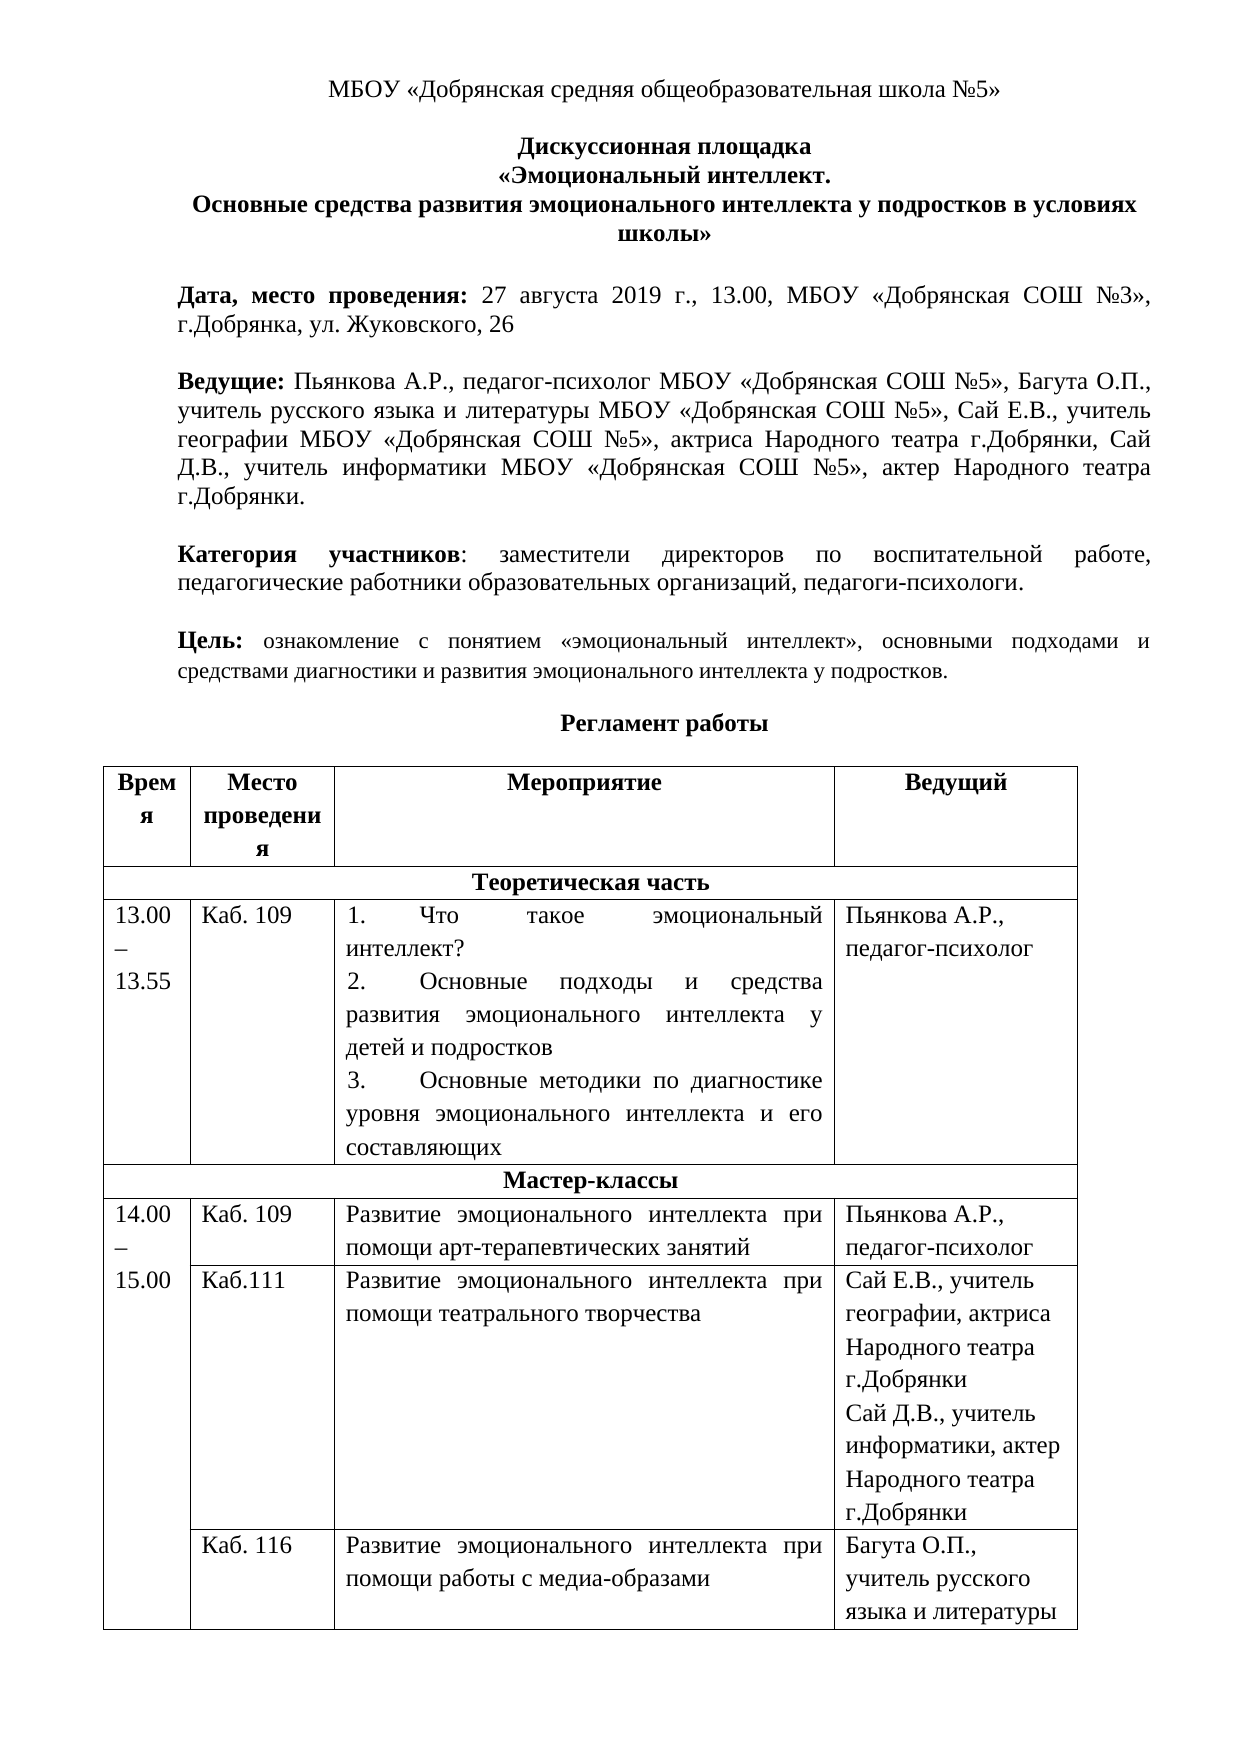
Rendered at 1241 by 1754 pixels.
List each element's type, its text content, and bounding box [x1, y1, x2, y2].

table_cell Мастер-классы [104, 1165, 1077, 1198]
table_cell Каб. 109 [191, 1199, 334, 1264]
table_cell Пьянкова А.Р., педагог-психолог [835, 900, 1077, 1164]
text Цель: ознакомление с понятием «эмоциональный интеллект», основными подходами и средствами диагностики и развития эмоционального интеллекта у подростков. [177, 625, 1152, 684]
text Категория участников: заместители директоров по воспитательной работе, педагогические работники образовательных организаций, педагоги-психологи. [177, 539, 1152, 596]
text «Эмоциональный интеллект. [177, 160, 1152, 189]
text Дата, место проведения: 27 августа 2019 г., 13.00, МБОУ «Добрянская СОШ №3», г.Добрянка, ул. Жуковского, 26 [177, 280, 1152, 337]
table_cell Пьянкова А.Р., педагог-психолог [835, 1199, 1077, 1264]
table_cell 13.00–13.55 [104, 900, 190, 1164]
table_cell Что такое эмоциональный интеллект? Основные подходы и средства развития эмоционального интеллекта у детей и подростков Основные методики по диагностике уровня эмоционального интеллекта и его составляющих [335, 900, 834, 1164]
table_header Место проведения [191, 767, 334, 866]
table_cell Сай Е.В., учитель географии, актриса Народного театра г.Добрянки Сай Д.В., учитель информатики, актер Народного театра г.Добрянки [835, 1266, 1077, 1529]
table_cell Каб. 109 [191, 900, 334, 1164]
table_header Ведущий [835, 767, 1077, 866]
table_cell Багута О.П., учитель русского языка и литературы [835, 1530, 1077, 1629]
table_cell Развитие эмоционального интеллекта при помощи театрального творчества [335, 1266, 834, 1529]
table_header Мероприятие [335, 767, 834, 866]
table_cell Развитие эмоционального интеллекта при помощи арт-терапевтических занятий [335, 1199, 834, 1264]
text МБОУ «Добрянская средняя общеобразовательная школа №5» [177, 74, 1152, 103]
text Основные средства развития эмоционального интеллекта у подростков в условиях школы» [177, 189, 1152, 246]
table_cell Теоретическая часть [104, 867, 1077, 899]
text Ведущие: Пьянкова А.Р., педагог-психолог МБОУ «Добрянская СОШ №5», Багута О.П., учитель русского языка и литературы МБОУ «Добрянская СОШ №5», Сай Е.В., учитель географии МБОУ «Добрянская СОШ №5», актриса Народного театра г.Добрянки, Сай Д.В., учитель информатики МБОУ «Добрянская СОШ №5», актер Народного театра г.Добрянки. [177, 366, 1152, 510]
text Регламент работы [177, 708, 1152, 737]
table_cell Развитие эмоционального интеллекта при помощи работы с медиа-образами [335, 1530, 834, 1629]
table_cell Каб.111 [191, 1266, 334, 1529]
text Дискуссионная площадка [177, 131, 1152, 160]
table_header Время [104, 767, 190, 866]
table_cell 14.00–15.00 [104, 1199, 190, 1629]
table_cell Каб. 116 [191, 1530, 334, 1629]
